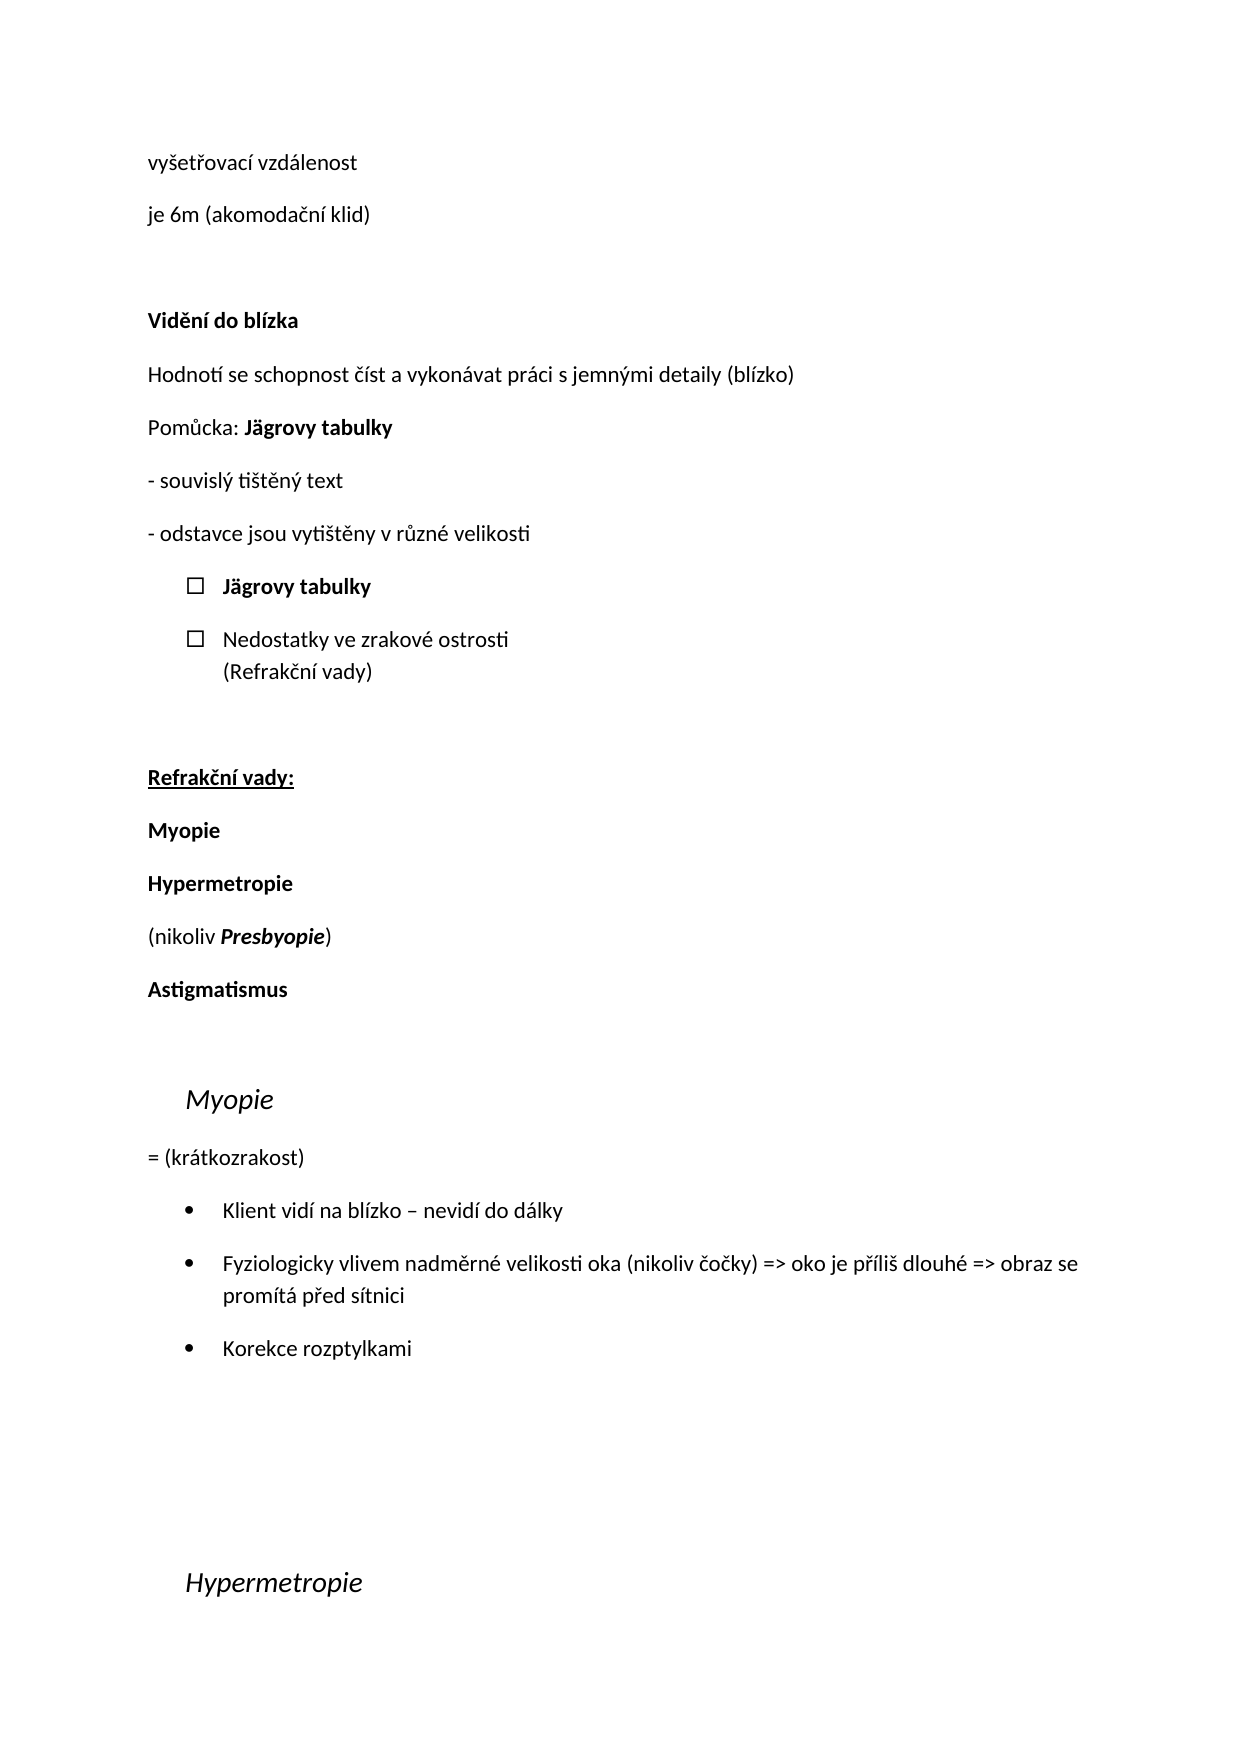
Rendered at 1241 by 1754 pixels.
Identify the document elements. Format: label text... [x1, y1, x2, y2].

list Korekce rozptylkami [185, 1334, 1093, 1362]
list Nedostatky ve zrakové ostrosti (Refrakční vady) [185, 625, 1093, 685]
text vyšetřovací vzdálenost [148, 148, 1093, 176]
list Klient vidí na blízko – nevidí do dálky [185, 1196, 1093, 1224]
text Hypermetropie [148, 869, 1093, 897]
text Hodnotí se schopnost číst a vykonávat práci s jemnými detaily (blízko) [148, 360, 1093, 388]
text - odstavce jsou vytištěny v různé velikosti [148, 519, 1093, 547]
text Hypermetropie [185, 1564, 1093, 1599]
text - souvislý tištěný text [148, 466, 1093, 494]
text = (krátkozrakost) [148, 1143, 1093, 1171]
text je 6m (akomodační klid) [148, 201, 1093, 229]
text Vidění do blízka [148, 307, 1093, 335]
list Fyziologicky vlivem nadměrné velikosti oka (nikoliv čočky) => oko je příliš dlouhé => obraz se promítá před sítnici [185, 1249, 1093, 1309]
list Myopie [185, 1081, 1093, 1117]
text Myopie [148, 816, 1093, 844]
text Pomůcka: Jägrovy tabulky [148, 413, 1093, 441]
list Jägrovy tabulky [185, 572, 1093, 600]
text (nikoliv Presbyopie) [148, 922, 1093, 950]
text Refrakční vady: [148, 763, 1093, 791]
text Astigmatismus [148, 975, 1093, 1003]
